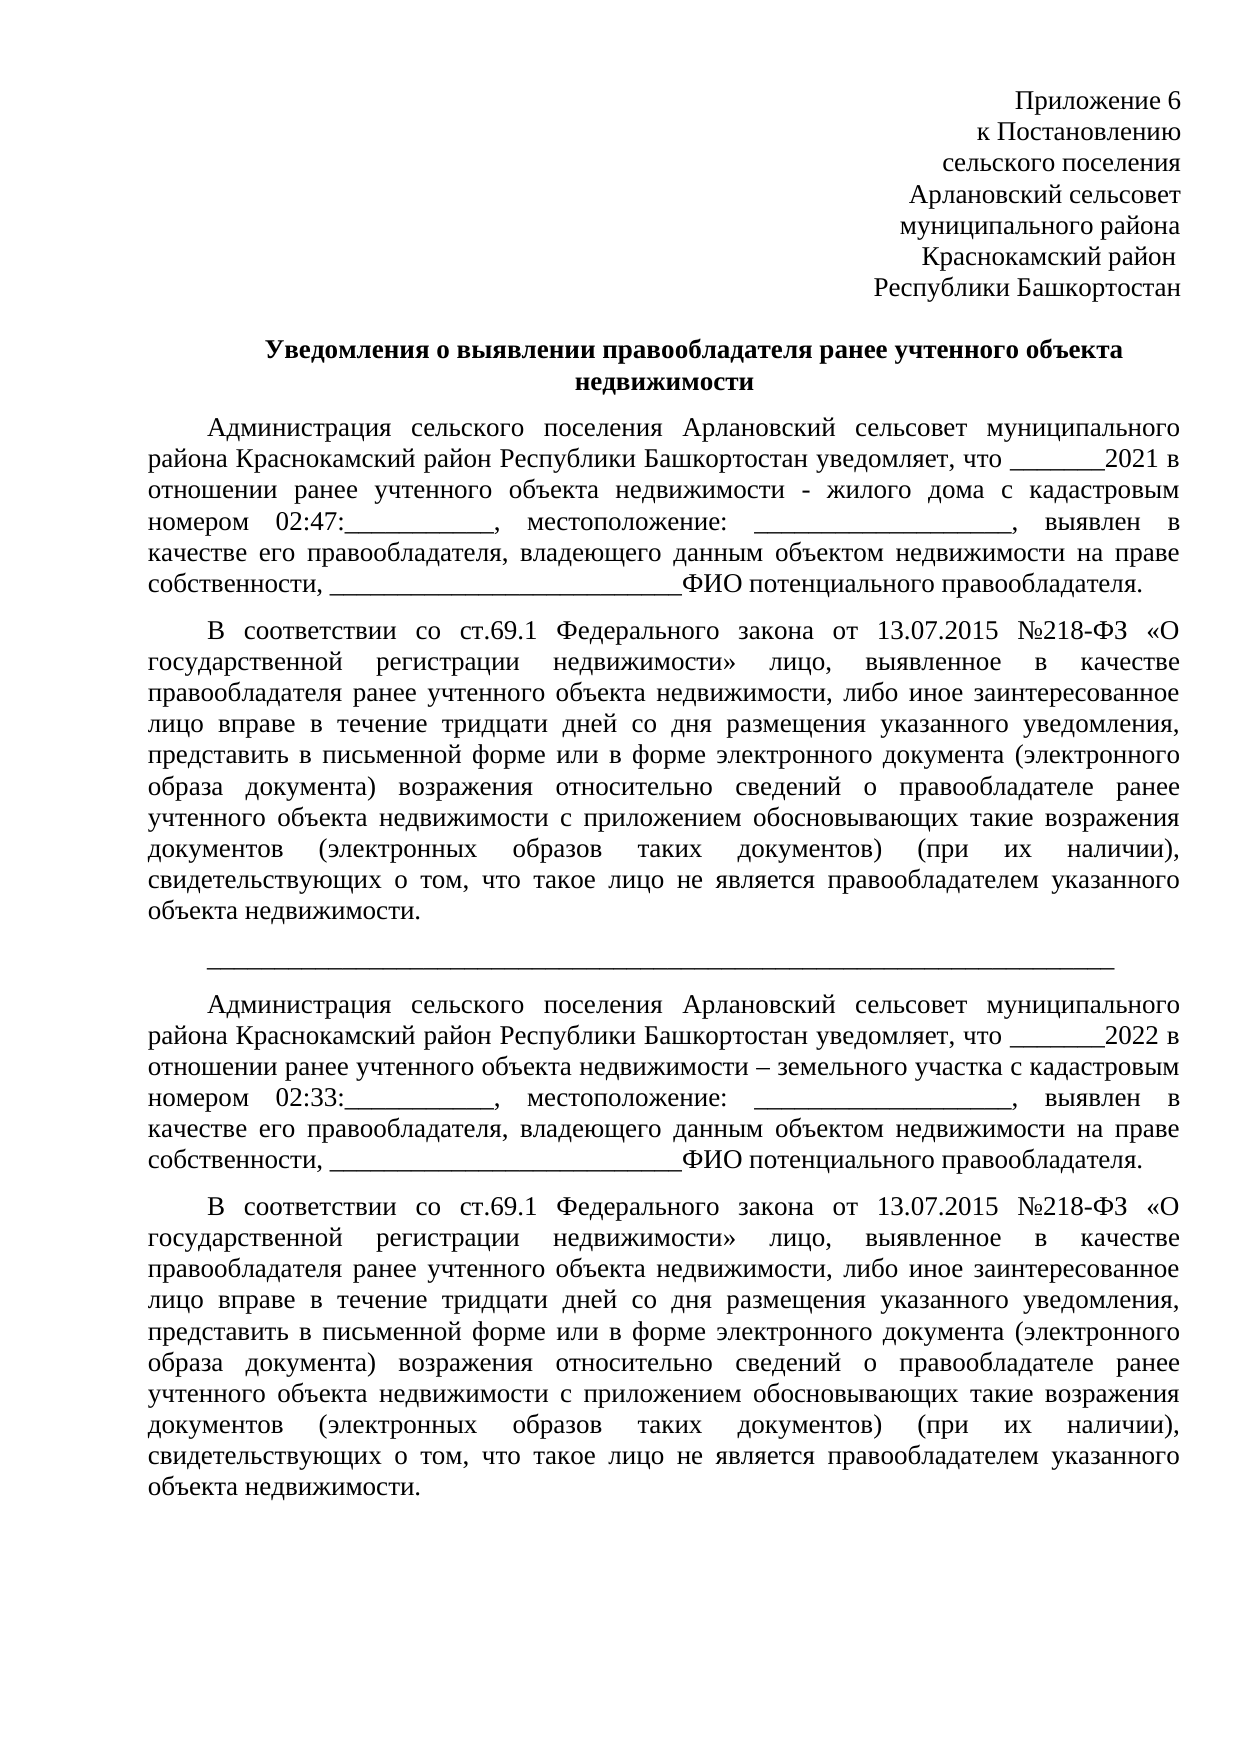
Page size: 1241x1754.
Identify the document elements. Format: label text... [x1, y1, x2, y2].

text Приложение 6 [516, 84, 1181, 115]
text ___________________________________________________________________ [148, 941, 1181, 972]
text сельского поселения [148, 147, 1181, 178]
text муниципального района [148, 209, 1181, 240]
text В соответствии со ст.69.1 Федерального закона от 13.07.2015 №218-ФЗ «О государственной регистрации недвижимости» лицо, выявленное в качестве правообладателя ранее учтенного объекта недвижимости, либо иное заинтересованное лицо вправе в течение тридцати дней со дня размещения указанного уведомления, представить в письменной форме или в форме электронного документа (электронного образа документа) возражения относительно сведений о правообладателе ранее учтенного объекта недвижимости с приложением обосновывающих такие возражения документов (электронных образов таких документов) (при их наличии), свидетельствующих о том, что такое лицо не является правообладателем указанного объекта недвижимости. [148, 614, 1181, 925]
text Краснокамский район [148, 240, 1181, 271]
text Республики Башкортостан [148, 271, 1181, 302]
text к Постановлению [516, 115, 1181, 147]
text Арлановский сельсовет [148, 178, 1181, 209]
text Уведомления о выявлении правообладателя ранее учтенного объекта недвижимости [148, 333, 1181, 396]
text В соответствии со ст.69.1 Федерального закона от 13.07.2015 №218-ФЗ «О государственной регистрации недвижимости» лицо, выявленное в качестве правообладателя ранее учтенного объекта недвижимости, либо иное заинтересованное лицо вправе в течение тридцати дней со дня размещения указанного уведомления, представить в письменной форме или в форме электронного документа (электронного образа документа) возражения относительно сведений о правообладателе ранее учтенного объекта недвижимости с приложением обосновывающих такие возражения документов (электронных образов таких документов) (при их наличии), свидетельствующих о том, что такое лицо не является правообладателем указанного объекта недвижимости. [148, 1190, 1181, 1502]
text Администрация сельского поселения Арлановский сельсовет муниципального района Краснокамский район Республики Башкортостан уведомляет, что _______2021 в отношении ранее учтенного объекта недвижимости - жилого дома с кадастровым номером 02:47:___________, местоположение: ___________________, выявлен в качестве его правообладателя, владеющего данным объектом недвижимости на праве собственности, __________________________ФИО потенциального правообладателя. [148, 411, 1181, 598]
text Администрация сельского поселения Арлановский сельсовет муниципального района Краснокамский район Республики Башкортостан уведомляет, что _______2022 в отношении ранее учтенного объекта недвижимости – земельного участка с кадастровым номером 02:33:___________, местоположение: ___________________, выявлен в качестве его правообладателя, владеющего данным объектом недвижимости на праве собственности, __________________________ФИО потенциального правообладателя. [148, 988, 1181, 1174]
